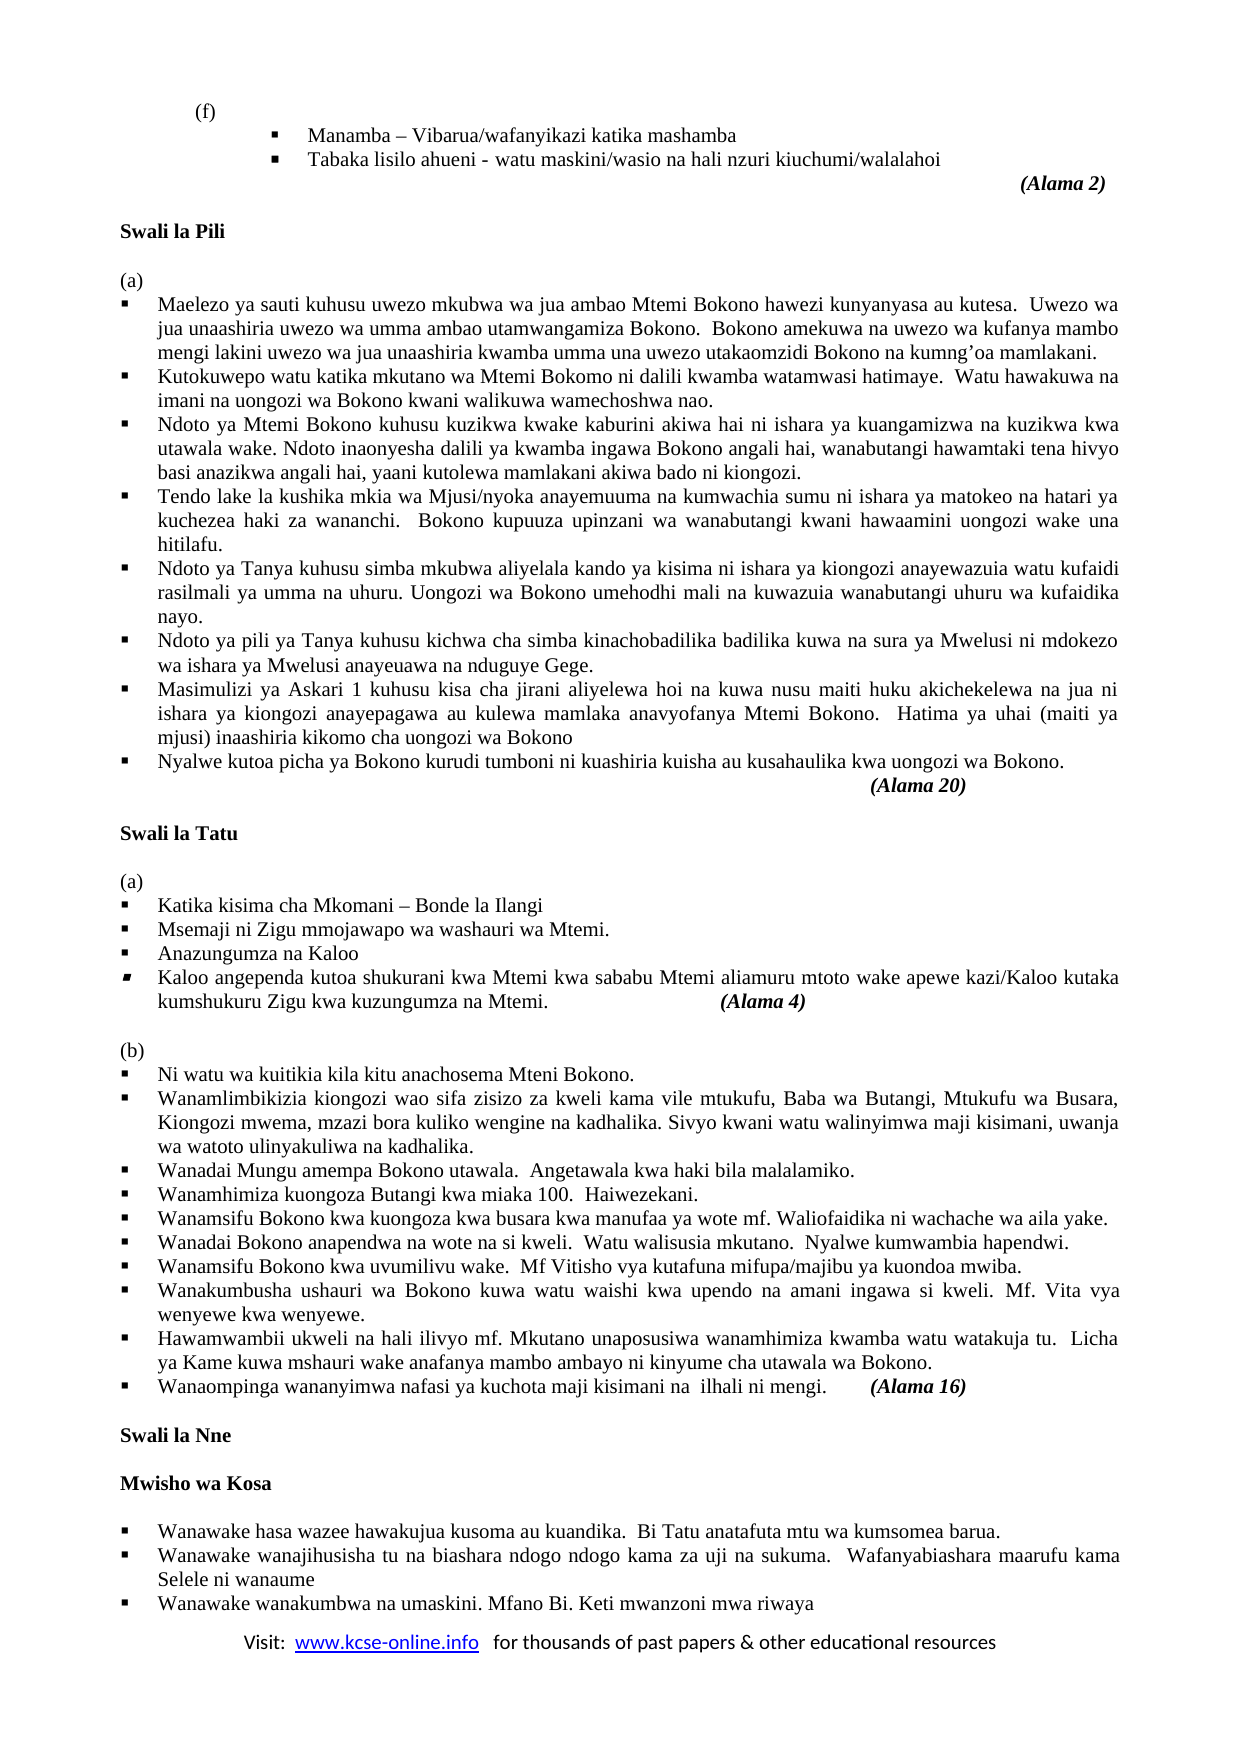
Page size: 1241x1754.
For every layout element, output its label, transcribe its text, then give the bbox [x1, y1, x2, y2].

list Manamba – Vibarua/wafanyikazi katika mashamba [270, 123, 1120, 147]
list Wanadai Bokono anapendwa na wote na si kweli. Watu walisusia mkutano. Nyalwe kumwambia hapendwi. [120, 1230, 1120, 1254]
list Maelezo ya sauti kuhusu uwezo mkubwa wa jua ambao Mtemi Bokono hawezi kunyanyasa au kutesa. Uwezo wa jua unaashiria uwezo wa umma ambao utamwangamiza Bokono. Bokono amekuwa na uwezo wa kufanya mambo mengi lakini uwezo wa jua unaashiria kwamba umma una uwezo utakaomzidi Bokono na kumng’oa mamlakani. [120, 292, 1120, 364]
list Hawamwambii ukweli na hali ilivyo mf. Mkutano unaposusiwa wanamhimiza kwamba watu watakuja tu. Licha ya Kame kuwa mshauri wake anafanya mambo ambayo ni kinyume cha utawala wa Bokono. [120, 1326, 1120, 1374]
list Masimulizi ya Askari 1 kuhusu kisa cha jirani aliyelewa hoi na kuwa nusu maiti huku akichekelewa na jua ni ishara ya kiongozi anayepagawa au kulewa mamlaka anavyofanya Mtemi Bokono. Hatima ya uhai (maiti ya mjusi) inaashiria kikomo cha uongozi wa Bokono [120, 677, 1120, 749]
text (a) [120, 869, 1120, 893]
list Anazungumza na Kaloo [120, 941, 1120, 965]
list Kaloo angependa kutoa shukurani kwa Mtemi kwa sababu Mtemi aliamuru mtoto wake apewe kazi/Kaloo kutaka kumshukuru Zigu kwa kuzungumza na Mtemi. (Alama 4) [120, 965, 1120, 1013]
text Swali la Tatu [120, 821, 1120, 845]
list Wanawake wanakumbwa na umaskini. Mfano Bi. Keti mwanzoni mwa riwaya [120, 1591, 1120, 1615]
list Ndoto ya Tanya kuhusu simba mkubwa aliyelala kando ya kisima ni ishara ya kiongozi anayewazuia watu kufaidi rasilmali ya umma na uhuru. Uongozi wa Bokono umehodhi mali na kuwazuia wanabutangi uhuru wa kufaidika nayo. [120, 556, 1120, 628]
text Swali la Pili [120, 219, 1120, 243]
list Wanakumbusha ushauri wa Bokono kuwa watu waishi kwa upendo na amani ingawa si kweli. Mf. Vita vya wenyewe kwa wenyewe. [120, 1278, 1120, 1326]
list Nyalwe kutoa picha ya Bokono kurudi tumboni ni kuashiria kuisha au kusahaulika kwa uongozi wa Bokono. (Alama 20) [120, 749, 1120, 797]
list Ndoto ya Mtemi Bokono kuhusu kuzikwa kwake kaburini akiwa hai ni ishara ya kuangamizwa na kuzikwa kwa utawala wake. Ndoto inaonyesha dalili ya kwamba ingawa Bokono angali hai, wanabutangi hawamtaki tena hivyo basi anazikwa angali hai, yaani kutolewa mamlakani akiwa bado ni kiongozi. [120, 412, 1120, 484]
text (f) [120, 99, 1120, 123]
list Wanawake wanajihusisha tu na biashara ndogo ndogo kama za uji na sukuma. Wafanyabiashara maarufu Selele ni wanaume [120, 1543, 1120, 1591]
list Msemaji ni Zigu mmojawapo wa washauri wa Mtemi. [120, 917, 1120, 941]
list Tabaka lisilo ahueni - watu maskini/wasio na hali nzuri kiuchumi/walalahoi [270, 147, 1120, 171]
text Mwisho wa Kosa [120, 1471, 1120, 1495]
text (b) [120, 1037, 1120, 1062]
list Katika kisima cha Mkomani – Bonde la Ilangi [120, 893, 1120, 917]
list Wanawake hasa wazee hawakujua kusoma au kuandika. Bi Tatu anatafuta mtu wa kumsomea barua. [120, 1519, 1120, 1543]
list Tendo lake la kushika mkia wa Mjusi/nyoka anayemuuma na kumwachia sumu ni ishara ya matokeo na hatari ya kuchezea haki za wananchi. Bokono kupuuza upinzani wa wanabutangi kwani hawaamini uongozi wake una hitilafu. [120, 484, 1120, 556]
text (Alama 2) [270, 171, 1120, 195]
list Kutokuwepo watu katika mkutano wa Mtemi Bokomo ni dalili kwamba watamwasi hatimaye. Watu hawakuwa na imani na uongozi wa Bokono kwani walikuwa wamechoshwa nao. [120, 364, 1120, 412]
list Wanamsifu Bokono kwa uvumilivu wake. Mf Vitisho vya kutafuna mifupa/majibu ya kuondoa mwiba. [120, 1254, 1120, 1278]
list Wanaompinga wananyimwa nafasi ya kuchota maji kisimani na ilhali ni mengi. (Alama 16) [120, 1374, 1120, 1398]
text Swali la Nne [120, 1422, 1120, 1447]
list Wanamhimiza kuongoza Butangi kwa miaka 100. Haiwezekani. [120, 1182, 1120, 1206]
list Ni watu wa kuitikia kila kitu anachosema Mteni Bokono. [120, 1062, 1120, 1086]
list Ndoto ya pili ya Tanya kuhusu kichwa cha simba kinachobadilika badilika kuwa na sura ya Mwelusi ni mdokezo wa ishara ya Mwelusi anayeuawa na nduguye Gege. [120, 628, 1120, 677]
list Wanamsifu Bokono kwa kuongoza kwa busara kwa manufaa ya wote mf. Waliofaidika ni wachache wa aila yake. [120, 1206, 1120, 1230]
list Wanamlimbikizia kiongozi wao sifa zisizo za kweli kama vile mtukufu, Baba wa Butangi, Mtukufu wa Busara, Kiongozi mwema, mzazi bora kuliko wengine na kadhalika. Sivyo kwani watu walinyimwa maji kisimani, uwanja wa watoto ulinyakuliwa na kadhalika. [120, 1086, 1120, 1158]
text (a) [120, 267, 1120, 292]
list Wanadai Mungu amempa Bokono utawala. Angetawala kwa haki bila malalamiko. [120, 1158, 1120, 1182]
